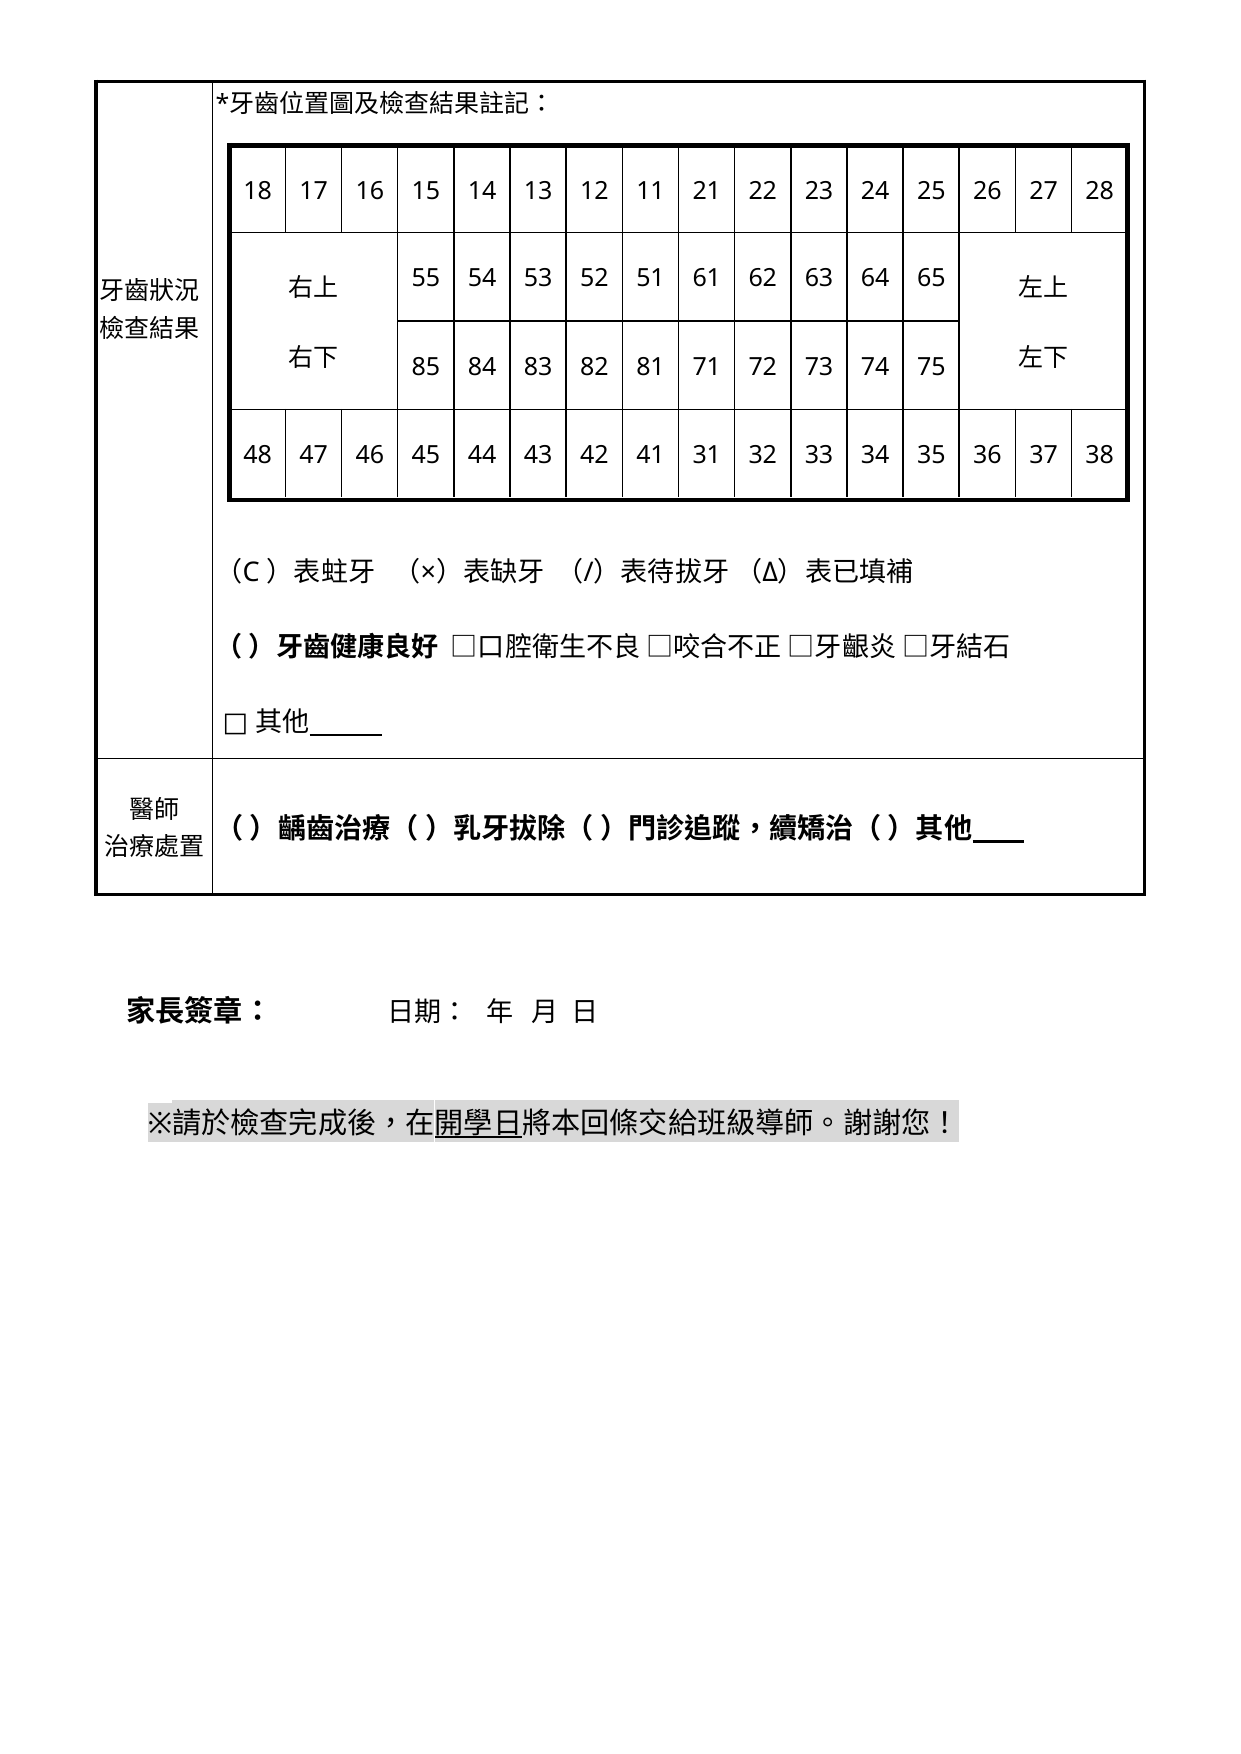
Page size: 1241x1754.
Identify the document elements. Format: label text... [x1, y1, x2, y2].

table_header *牙齒位置圖及檢查結果註記： （C ）表蛀牙 （×）表缺牙 （/）表待拔牙 （Δ）表已填補 （ ）牙齒健康良好 □口腔衛生不良 □咬合不正 □牙齦炎 □牙結石 □ 其他 [213, 83, 1143, 758]
table_cell （ ）齲齒治療（ ）乳牙拔除（ ）門診追蹤，續矯治（ ）其他 [213, 759, 1143, 893]
text ※請於檢查完成後，在開學日將本回條交給班級導師。謝謝您！ [74, 1084, 1167, 1159]
table_cell 醫師 治療處置 [98, 759, 212, 893]
table_header 牙齒狀況 檢查結果 [98, 83, 212, 758]
text 家長簽章： 日期： 年 月 日 [74, 971, 1167, 1046]
